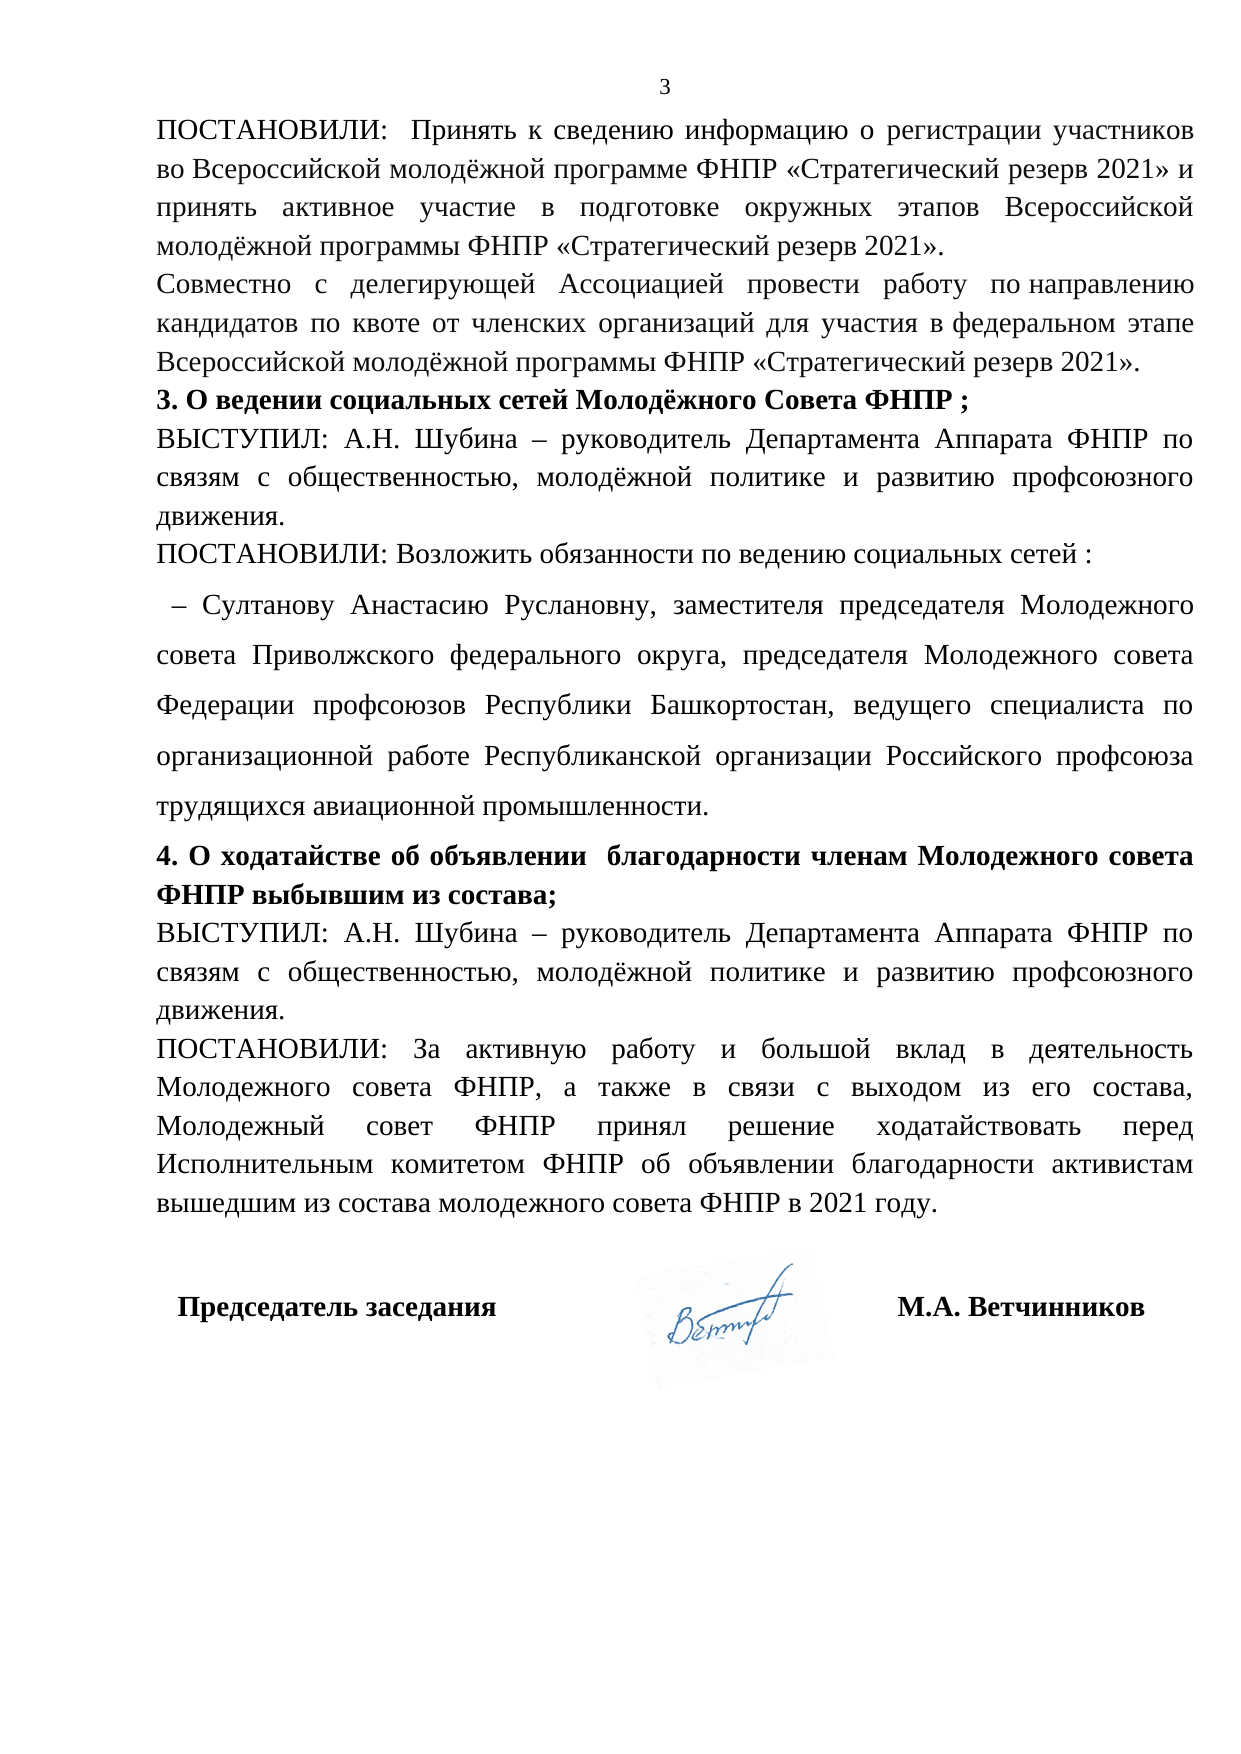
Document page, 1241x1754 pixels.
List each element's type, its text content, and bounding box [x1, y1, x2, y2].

text 3. О ведении социальных сетей Молодёжного Совета ФНПР ; [156, 382, 1194, 416]
picture [636, 1322, 835, 1389]
text Совместно с делегирующей Ассоциацией провести работу по направлению кандидатов по квоте от членских организаций для участия в федеральном этапе Всероссийской молодёжной программы ФНПР «Стратегический резерв 2021». [156, 267, 1194, 305]
text Председатель заседания М.А. Ветчинников [177, 1289, 1194, 1322]
text ВЫСТУПИЛ: А.Н. Шубина – руководитель Департамента Аппарата ФНПР по связям с общественностью, молодёжной политике и развитию профсоюзного движения. [156, 421, 1194, 531]
text ПОСТАНОВИЛИ: За активную работу и большой вклад в деятельность Молодежного совета ФНПР, а также в связи с выходом из его состава, Молодежный совет ФНПР принял решение ходатайствовать перед Исполнительным комитетом ФНПР об объявлении благодарности активистам вышедшим из состава молодежного совета ФНПР в 2021 году. [156, 1031, 1194, 1219]
text ПОСТАНОВИЛИ: Возложить обязанности по ведению социальных сетей : [156, 536, 1194, 570]
picture [636, 1243, 835, 1289]
text ПОСТАНОВИЛИ: Принять к сведению информацию о регистрации участников во Всероссийской молодёжной программе ФНПР «Стратегический резерв 2021» и принять активное участие в подготовке окружных этапов Всероссийской молодёжной программы ФНПР «Стратегический резерв 2021». [156, 112, 1194, 190]
text ПОСТАНОВИЛИ: Принять к сведению информацию о регистрации участников во Всероссийской молодёжной программе ФНПР «Стратегический резерв 2021» и принять активное участие в подготовке окружных этапов Всероссийской молодёжной программы ФНПР «Стратегический резерв 2021». [156, 223, 1194, 262]
text Совместно с делегирующей Ассоциацией провести работу по направлению кандидатов по квоте от членских организаций для участия в федеральном этапе Всероссийской молодёжной программы ФНПР «Стратегический резерв 2021». [156, 339, 1194, 377]
text ВЫСТУПИЛ: А.Н. Шубина – руководитель Департамента Аппарата ФНПР по связям с общественностью, молодёжной политике и развитию профсоюзного движения. [156, 915, 1194, 1026]
text – Султанову Анастасию Руслановну, заместителя председателя Молодежного совета Приволжского федерального округа, председателя Молодежного совета Федерации профсоюзов Республики Башкортостан, ведущего специалиста по организационной работе Республиканской организации Российского профсоюза трудящихся авиационной промышленности. [156, 587, 1194, 822]
text 4. О ходатайстве об объявлении благодарности членам Молодежного совета ФНПР выбывшим из состава; [156, 838, 1194, 910]
